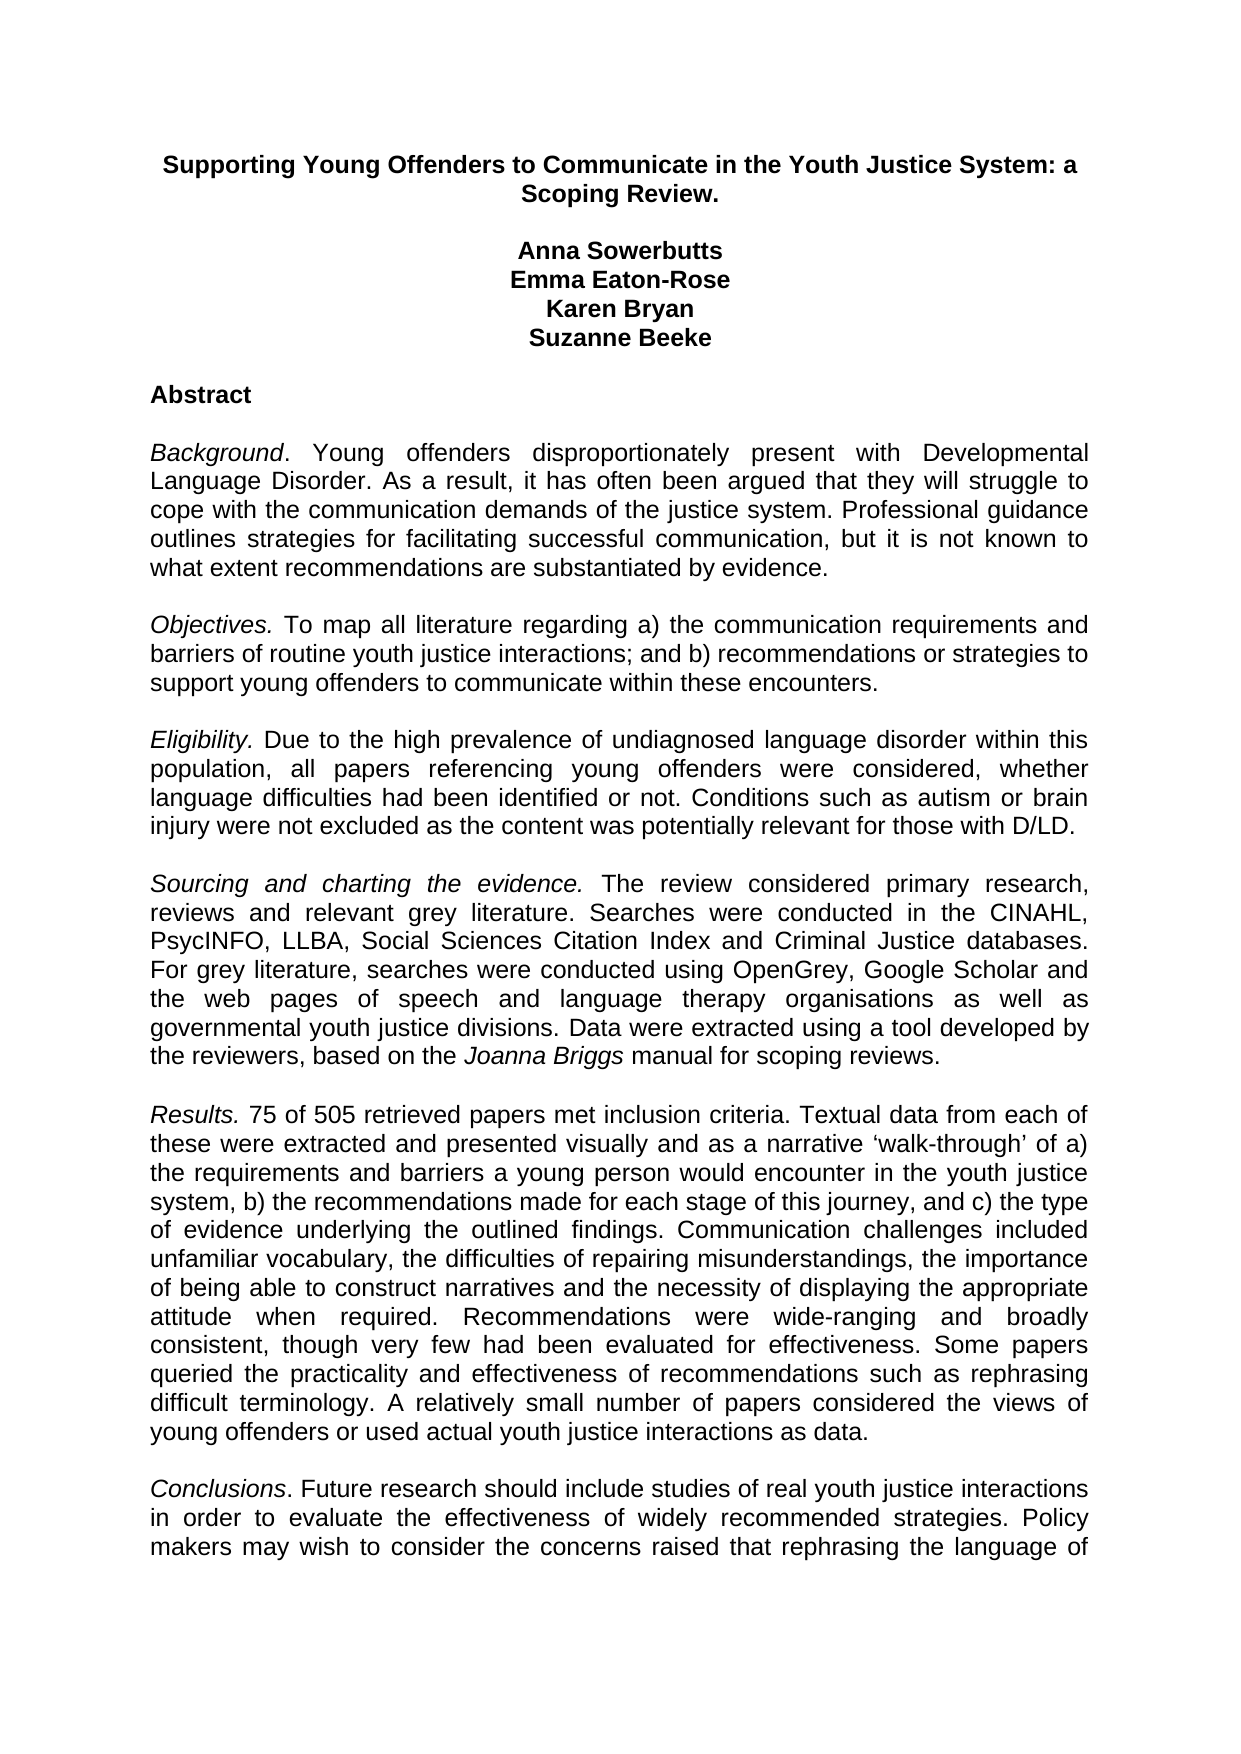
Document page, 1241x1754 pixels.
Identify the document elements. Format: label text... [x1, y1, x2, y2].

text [150, 1474, 1090, 1561]
text Suzanne Beeke [150, 322, 1090, 351]
text Eligibility. Due to the high prevalence of undiagnosed language disorder within this population, all papers referencing young offenders were considered, whether language difficulties had been identified or not. Conditions such as autism or brain injury were not excluded as the content was potentially relevant for those with D/LD. [150, 725, 1090, 840]
text Abstract [150, 380, 1090, 409]
text Emma Eaton-Rose [150, 265, 1090, 294]
text Karen Bryan [150, 294, 1090, 322]
text Results. 75 of 505 retrieved papers met inclusion criteria. Textual data from each of these were extracted and presented visually and as a narrative ‘walk-through’ of a) the requirements and barriers a young person would encounter in the youth justice system, b) the recommendations made for each stage of this journey, and c) the type of evidence underlying the outlined findings. Communication challenges included unfamiliar vocabulary, the difficulties of repairing misunderstandings, the importance of being able to construct narratives and the necessity of displaying the appropriate attitude when required. Recommendations were wide-ranging and broadly consistent, though very few had been evaluated for effectiveness. Some papers queried the practicality and effectiveness of recommendations such as rephrasing difficult terminology. A relatively small number of papers considered the views of young offenders or used actual youth justice interactions as data. [150, 1101, 1090, 1446]
text Supporting Young Offenders to Communicate in the Youth Justice System: a Scoping Review. [150, 150, 1090, 207]
text Anna Sowerbutts [150, 236, 1090, 265]
text Sourcing and charting the evidence. The review considered primary research, reviews and relevant grey literature. Searches were conducted in the CINAHL, PsycINFO, LLBA, Social Sciences Citation Index and Criminal Justice databases. For grey literature, searches were conducted using OpenGrey, Google Scholar and the web pages of speech and language therapy organisations as well as governmental youth justice divisions. Data were extracted using a tool developed by the reviewers, based on the Joanna Briggs manual for scoping reviews. [150, 869, 1090, 1070]
text Objectives. To map all literature regarding a) the communication requirements and barriers of routine youth justice interactions; and b) recommendations or strategies to support young offenders to communicate within these encounters. [150, 610, 1090, 696]
text Background. Young offenders disproportionately present with Developmental Language Disorder. As a result, it has often been argued that they will struggle to cope with the communication demands of the justice system. Professional guidance outlines strategies for facilitating successful communication, but it is not known to what extent recommendations are substantiated by evidence. [150, 437, 1090, 581]
